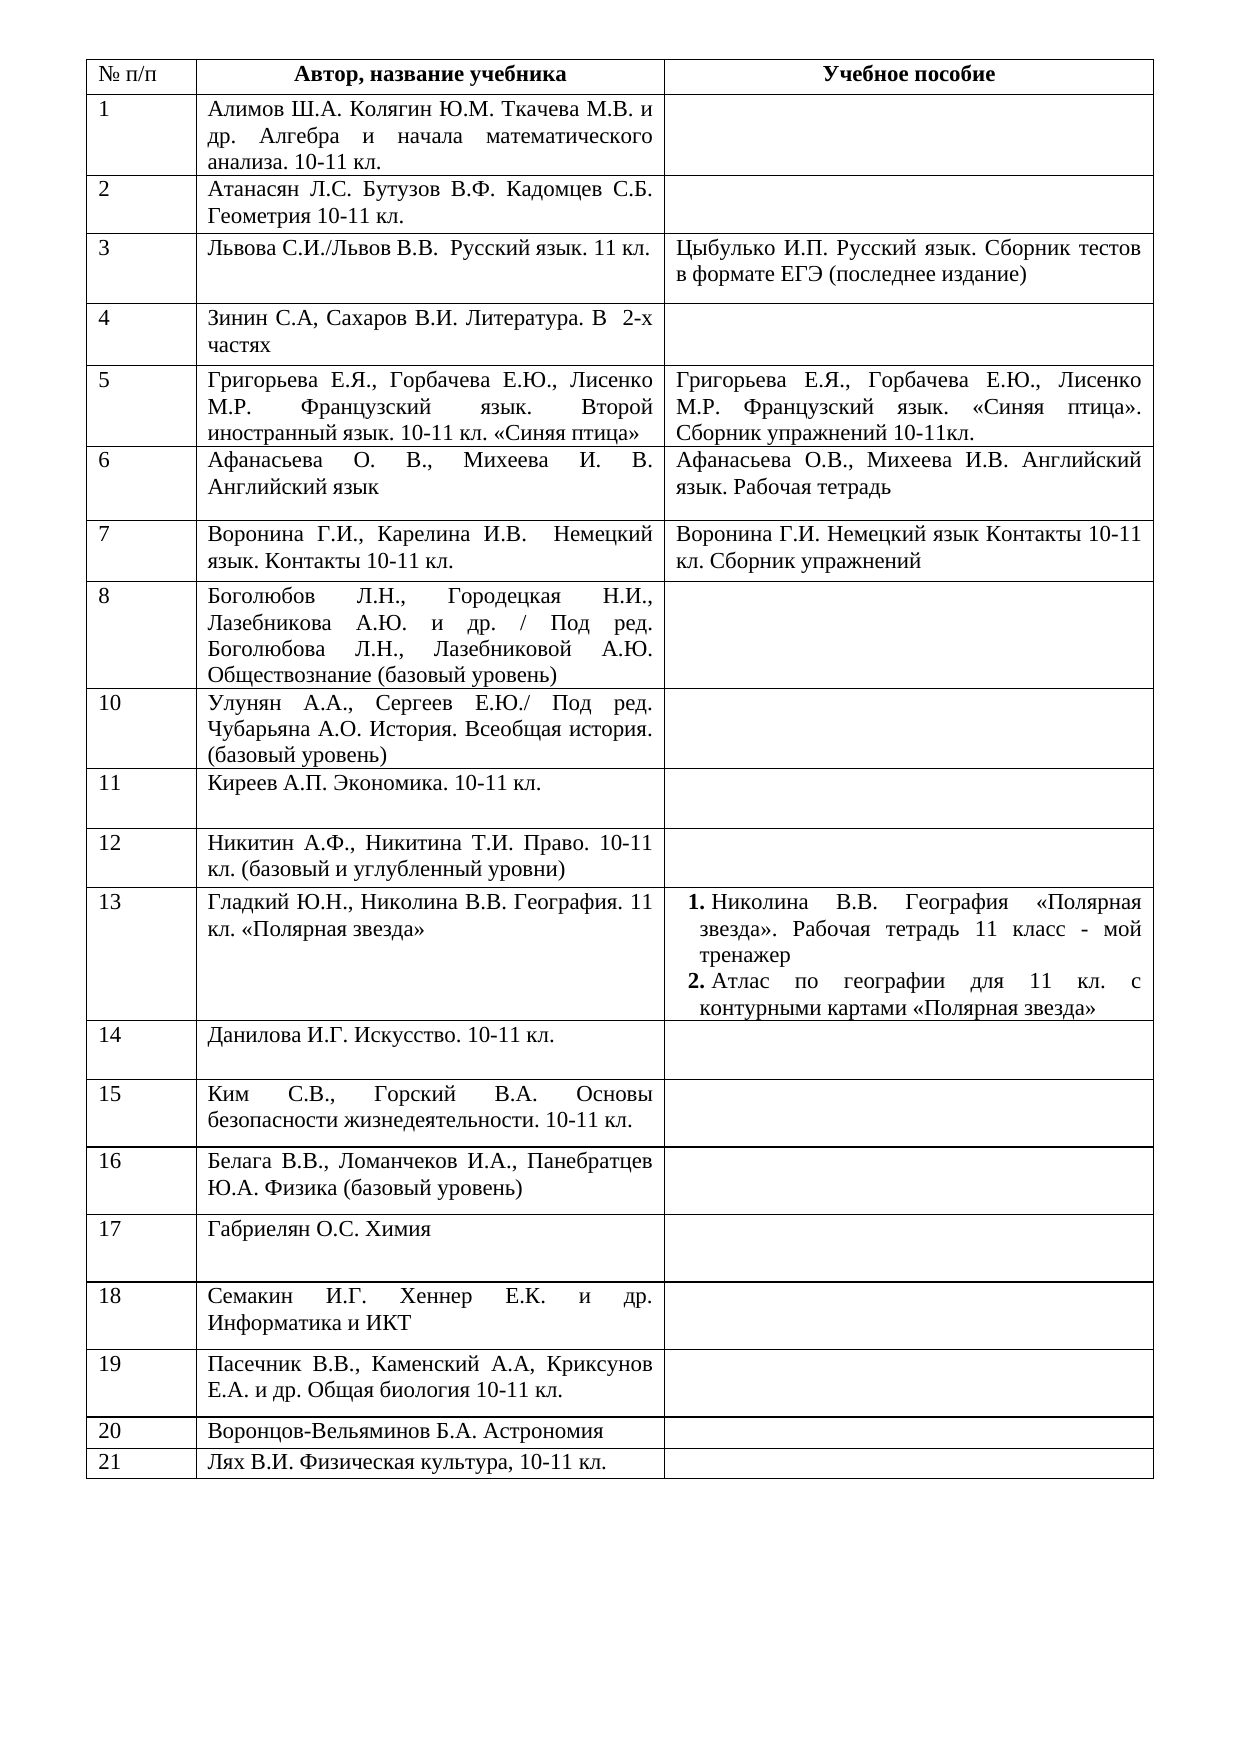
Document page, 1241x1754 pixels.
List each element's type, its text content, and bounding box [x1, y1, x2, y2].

table_cell [665, 582, 1153, 688]
table_cell [665, 1080, 1153, 1146]
table_cell 19 [87, 1350, 196, 1416]
table_cell Атанасян Л.С. Бутузов В.Ф. Кадомцев С.Б. Геометрия 10-11 кл. [197, 176, 664, 232]
table_cell 15 [87, 1080, 196, 1146]
table_cell Лях В.И. Физическая культура, 10-11 кл. [197, 1449, 664, 1478]
table_cell [665, 1215, 1153, 1281]
table_cell 5 [87, 366, 196, 446]
table_header № п/п [87, 60, 196, 94]
table_cell Пасечник В.В., Каменский А.А, Криксунов Е.А. и др. Общая биология 10-11 кл. [197, 1350, 664, 1416]
table_cell Воронцов-Вельяминов Б.А. Астрономия [197, 1418, 664, 1447]
table_cell Улунян А.А., Сергеев Е.Ю./ Под ред. Чубарьяна А.О. История. Всеобщая история. (базовый уровень) [197, 689, 664, 768]
table_cell 2 [87, 176, 196, 232]
table_cell 18 [87, 1283, 196, 1349]
table_cell Боголюбов Л.Н., Городецкая Н.И., Лазебникова А.Ю. и др. / Под ред. Боголюбова Л.Н., Лазебниковой А.Ю. Обществознание (базовый уровень) [197, 582, 664, 688]
table_cell 12 [87, 829, 196, 887]
table_cell Белага В.В., Ломанчеков И.А., Панебратцев Ю.А. Физика (базовый уровень) [197, 1148, 664, 1214]
table_cell 7 [87, 521, 196, 581]
table_cell 14 [87, 1021, 196, 1079]
table_cell [665, 1418, 1153, 1447]
table_cell Семакин И.Г. Хеннер Е.К. и др. Информатика и ИКТ [197, 1283, 664, 1349]
table_cell Львова С.И./Львов В.В. Русский язык. 11 кл. [197, 234, 664, 303]
table_cell Ким С.В., Горский В.А. Основы безопасности жизнедеятельности. 10-11 кл. [197, 1080, 664, 1146]
table_cell Николина В.В. География «Полярная звезда». Рабочая тетрадь 11 класс - мой тренажер Атлас по географии для 11 кл. с контурными картами «Полярная звезда» [665, 888, 1153, 1020]
table_cell [665, 1449, 1153, 1478]
table_cell Киреев А.П. Экономика. 10-11 кл. [197, 769, 664, 827]
table_cell [665, 1350, 1153, 1416]
table_cell 4 [87, 304, 196, 365]
table_cell 13 [87, 888, 196, 1020]
table_cell Никитин А.Ф., Никитина Т.И. Право. 10-11 кл. (базовый и углубленный уровни) [197, 829, 664, 887]
table_cell 6 [87, 447, 196, 519]
table_cell 16 [87, 1148, 196, 1214]
table_cell Гладкий Ю.Н., Николина В.В. География. 11 кл. «Полярная звезда» [197, 888, 664, 1020]
table_cell 21 [87, 1449, 196, 1478]
table_cell Григорьева Е.Я., Горбачева Е.Ю., Лисенко М.Р. Французский язык. «Синяя птица». Сборник упражнений 10-11кл. [665, 366, 1153, 446]
table_cell [665, 304, 1153, 365]
table_cell 1 [87, 95, 196, 174]
table_cell 3 [87, 234, 196, 303]
table_cell [665, 1021, 1153, 1079]
table_cell Григорьева Е.Я., Горбачева Е.Ю., Лисенко М.Р. Французский язык. Второй иностранный язык. 10-11 кл. «Синяя птица» [197, 366, 664, 446]
table_cell Воронина Г.И. Немецкий язык Контакты 10-11 кл. Сборник упражнений [665, 521, 1153, 581]
table_cell 17 [87, 1215, 196, 1281]
table_header Учебное пособие [665, 60, 1153, 94]
table_cell Воронина Г.И., Карелина И.В. Немецкий язык. Контакты 10-11 кл. [197, 521, 664, 581]
table_header Автор, название учебника [197, 60, 664, 94]
table_cell [665, 1148, 1153, 1214]
table_cell [665, 1283, 1153, 1349]
table_cell Цыбулько И.П. Русский язык. Сборник тестов в формате ЕГЭ (последнее издание) [665, 234, 1153, 303]
table_cell [665, 95, 1153, 174]
table_cell [665, 176, 1153, 232]
table_cell Афанасьева О.В., Михеева И.В. Английский язык. Рабочая тетрадь [665, 447, 1153, 519]
table_cell Габриелян О.С. Химия [197, 1215, 664, 1281]
table_cell [665, 829, 1153, 887]
table_cell [665, 769, 1153, 827]
table_cell Данилова И.Г. Искусство. 10-11 кл. [197, 1021, 664, 1079]
table_cell 8 [87, 582, 196, 688]
table_cell 20 [87, 1418, 196, 1447]
table_cell Афанасьева О. В., Михеева И. В. Английский язык [197, 447, 664, 519]
table_cell 10 [87, 689, 196, 768]
table_cell 11 [87, 769, 196, 827]
table_cell [665, 689, 1153, 768]
table_cell Алимов Ш.А. Колягин Ю.М. Ткачева М.В. и др. Алгебра и начала математического анализа. 10-11 кл. [197, 95, 664, 174]
table_cell Зинин С.А, Сахаров В.И. Литература. В 2-х частях [197, 304, 664, 365]
